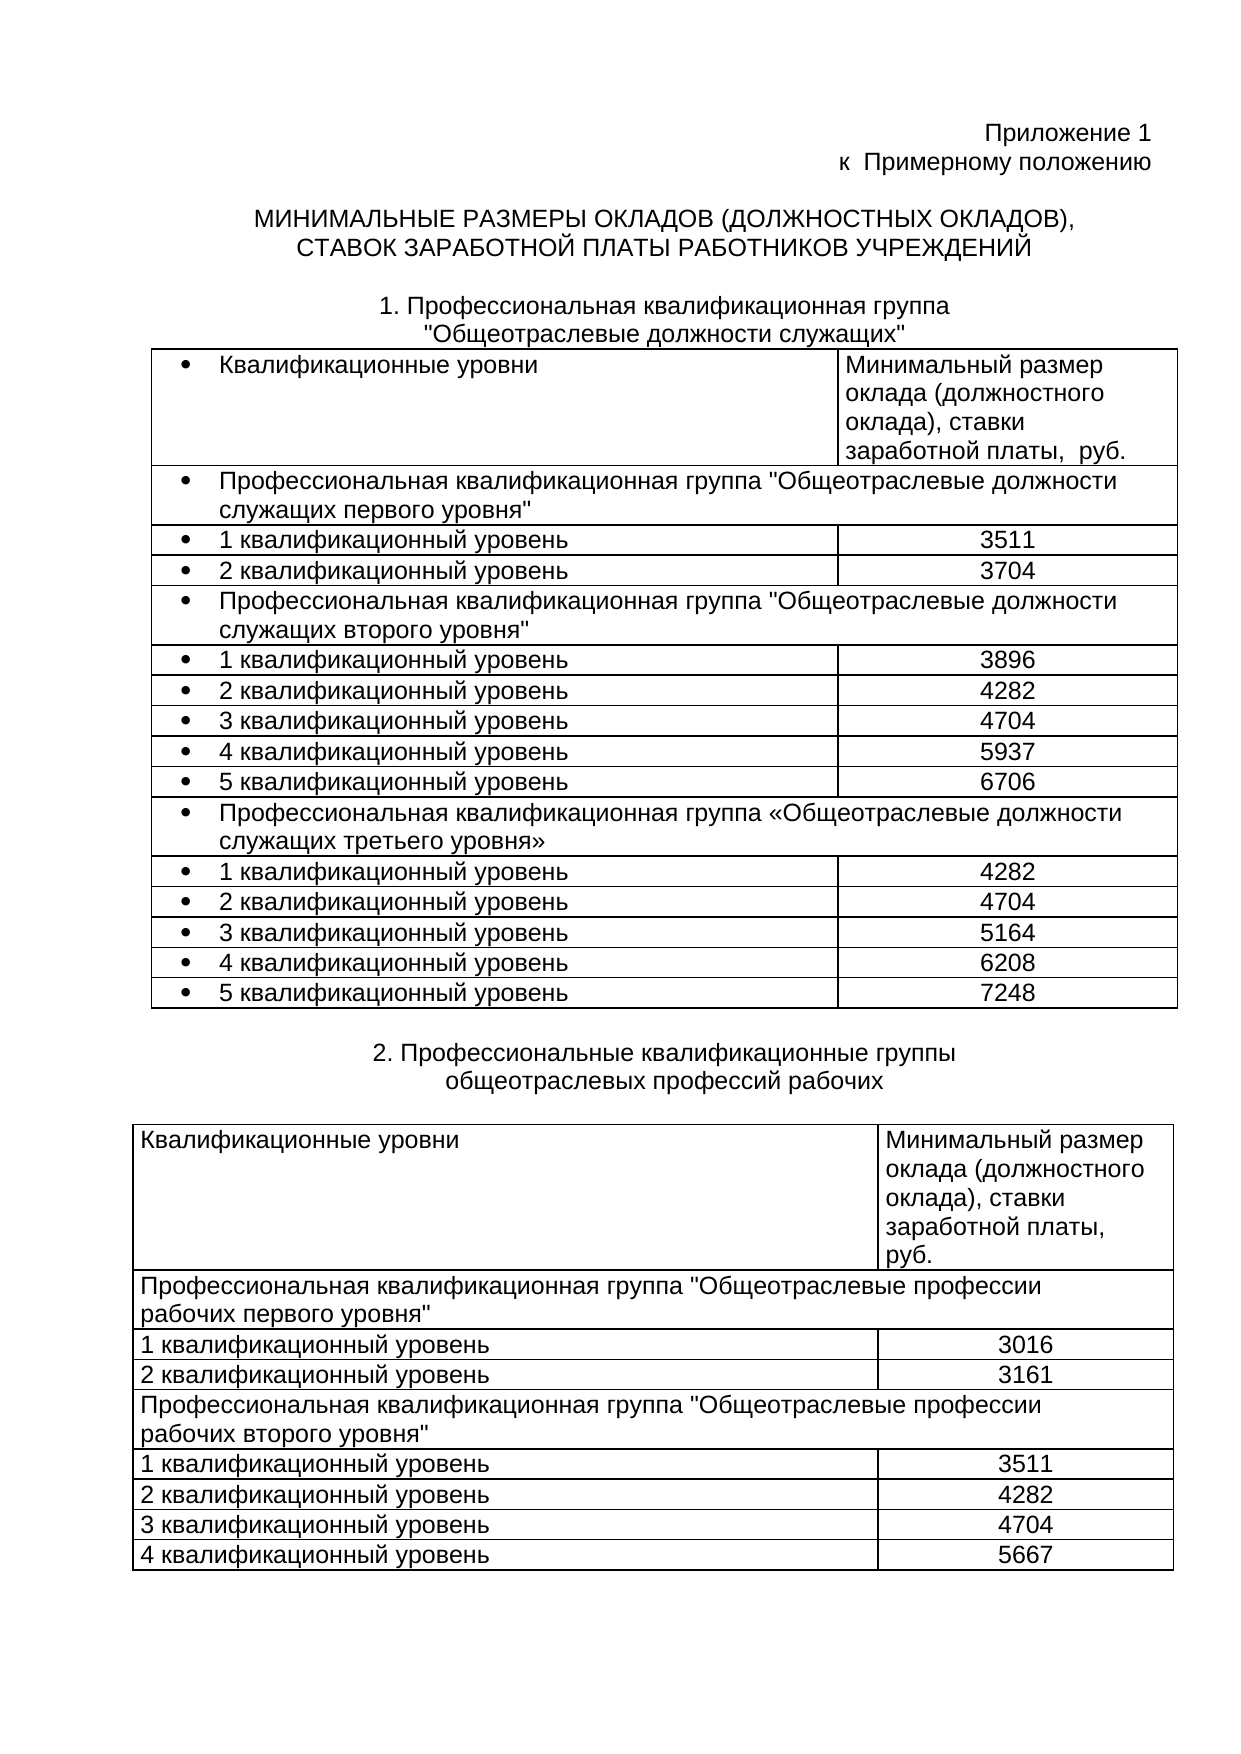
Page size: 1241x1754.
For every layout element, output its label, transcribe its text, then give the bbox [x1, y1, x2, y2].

table_cell 3016 [879, 1330, 1173, 1358]
table_cell 5164 [839, 918, 1177, 946]
table_cell 1 квалификационный уровень [152, 857, 837, 886]
table_cell Профессиональная квалификационная группа "Общеотраслевые должности служащих первого уровня" [152, 466, 1177, 524]
text Приложение 1 [177, 118, 1152, 147]
table_cell 4282 [879, 1480, 1173, 1508]
table_cell 2 квалификационный уровень [152, 676, 837, 705]
table_cell 1 квалификационный уровень [134, 1450, 877, 1478]
table_cell 3896 [839, 646, 1177, 674]
table_cell 3 квалификационный уровень [134, 1510, 877, 1539]
table_cell 2 квалификационный уровень [134, 1360, 877, 1389]
table_cell 1 квалификационный уровень [152, 526, 837, 554]
text МИНИМАЛЬНЫЕ РАЗМЕРЫ ОКЛАДОВ (ДОЛЖНОСТНЫХ ОКЛАДОВ), [177, 204, 1152, 233]
table_cell 3 квалификационный уровень [152, 918, 837, 946]
table_cell 5 квалификационный уровень [152, 767, 837, 796]
table_cell 1 квалификационный уровень [152, 646, 837, 674]
table_cell 6208 [839, 948, 1177, 977]
table_cell 3511 [879, 1450, 1173, 1478]
table_cell 4282 [839, 676, 1177, 705]
table_cell 1 квалификационный уровень [134, 1330, 877, 1358]
table_cell 2 квалификационный уровень [134, 1480, 877, 1508]
table_cell 3704 [839, 556, 1177, 585]
table_cell 3511 [839, 526, 1177, 554]
table_cell 4704 [879, 1510, 1173, 1539]
table_header Минимальный размер оклада (должностного оклада), ставки заработной платы, руб. [879, 1125, 1173, 1269]
table_cell 2 квалификационный уровень [152, 556, 837, 585]
table_cell Профессиональная квалификационная группа "Общеотраслевые профессии рабочих второго уровня" [134, 1390, 1173, 1448]
table_cell 7248 [839, 978, 1177, 1007]
table_cell 6706 [839, 767, 1177, 796]
table_cell Профессиональная квалификационная группа «Общеотраслевые должности служащих третьего уровня» [152, 798, 1177, 855]
table_header Квалификационные уровни [152, 350, 837, 465]
text СТАВОК ЗАРАБОТНОЙ ПЛАТЫ РАБОТНИКОВ УЧРЕЖДЕНИЙ [177, 233, 1152, 262]
table_cell 4704 [839, 706, 1177, 735]
table_header Минимальный размер оклада (должностного оклада), ставки заработной платы, руб. [839, 350, 1177, 465]
table_cell 4 квалификационный уровень [134, 1540, 877, 1569]
table_cell 3161 [879, 1360, 1173, 1389]
table_cell 2 квалификационный уровень [152, 887, 837, 916]
text 2. Профессиональные квалификационные группы [177, 1037, 1152, 1066]
table_cell 4282 [839, 857, 1177, 886]
table_cell Профессиональная квалификационная группа "Общеотраслевые должности служащих второго уровня" [152, 586, 1177, 644]
table_cell 5667 [879, 1540, 1173, 1569]
table_cell 4 квалификационный уровень [152, 737, 837, 766]
table_cell 5937 [839, 737, 1177, 766]
table_cell 5 квалификационный уровень [152, 978, 837, 1007]
text "Общеотраслевые должности служащих" [177, 319, 1152, 348]
table_cell 4704 [839, 887, 1177, 916]
table_cell Профессиональная квалификационная группа "Общеотраслевые профессии рабочих первого уровня" [134, 1271, 1173, 1328]
text 1. Профессиональная квалификационная группа [177, 291, 1152, 319]
text к Примерному положению [177, 147, 1152, 176]
table_header Квалификационные уровни [134, 1125, 877, 1269]
text общеотраслевых профессий рабочих [177, 1066, 1152, 1095]
table_cell 4 квалификационный уровень [152, 948, 837, 977]
table_cell 3 квалификационный уровень [152, 706, 837, 735]
